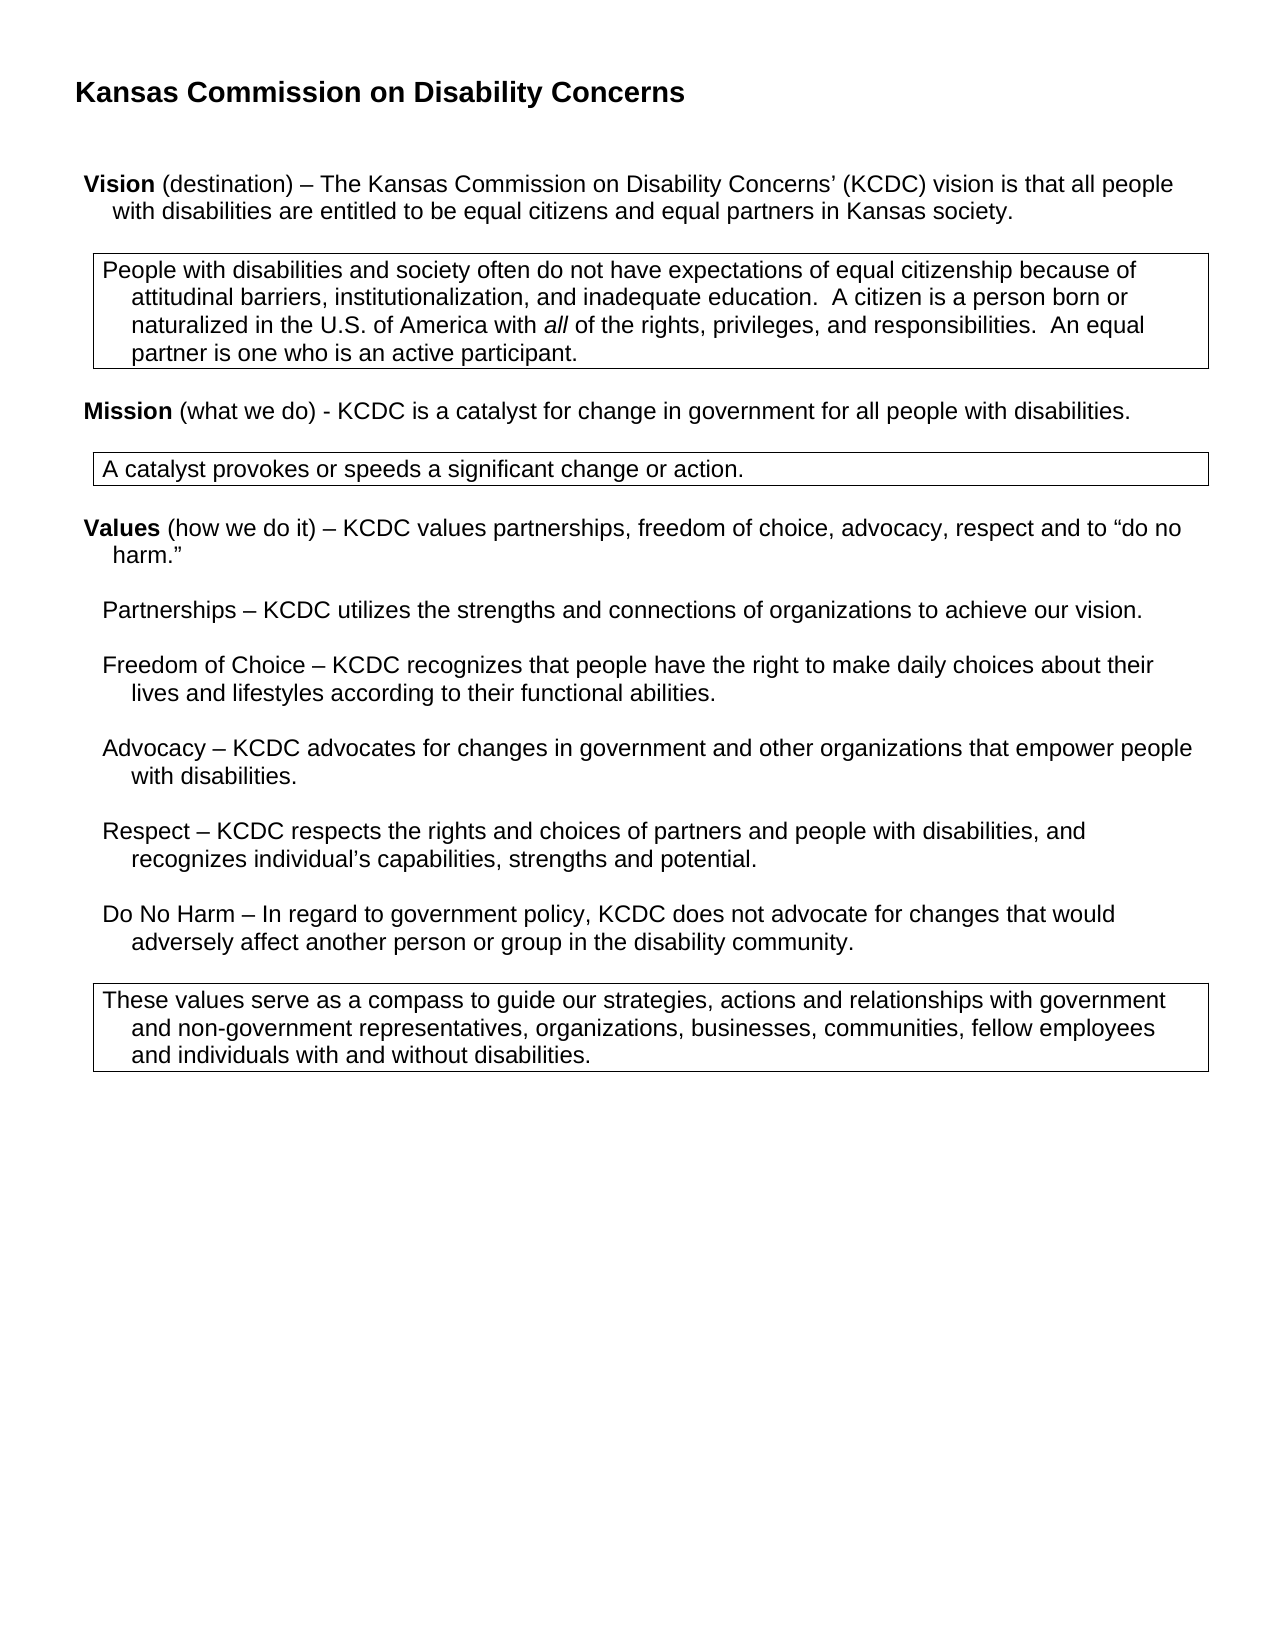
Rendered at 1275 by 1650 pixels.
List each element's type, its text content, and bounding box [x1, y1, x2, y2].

list Kansas Commission on Disability Concerns [75, 75, 1200, 108]
text Freedom of Choice – KCDC recognizes that people have the right to make daily choices about their lives and lifestyles according to their functional abilities. [102, 651, 1200, 707]
text Partnerships – KCDC utilizes the strengths and connections of organizations to achieve our vision. [102, 596, 1200, 624]
text Values (how we do it) – KCDC values partnerships, freedom of choice, advocacy, respect and to “do no harm.” [83, 513, 1200, 569]
text Advocacy – KCDC advocates for changes in government and other organizations that empower people with disabilities. [102, 734, 1200, 789]
text Respect – KCDC respects the rights and choices of partners and people with disabilities, and recognizes individual’s capabilities, strengths and potential. [102, 817, 1200, 872]
text Vision (destination) – The Kansas Commission on Disability Concerns’ (KCDC) vision is that all people with disabilities are entitled to be equal citizens and equal partners in Kansas society. [83, 170, 1200, 225]
text People with disabilities and society often do not have expectations of equal citizenship because of attitudinal barriers, institutionalization, and inadequate education. A citizen is a person born or naturalized in the U.S. of America with all of the rights, privileges, and responsibilities. An equal partner is one who is an active participant. [94, 254, 1208, 368]
text Do No Harm – In regard to government policy, KCDC does not advocate for changes that would adversely affect another person or group in the disability community. [102, 900, 1200, 955]
text Mission (what we do) - KCDC is a catalyst for change in government for all people with disabilities. [83, 397, 1200, 424]
text These values serve as a compass to guide our strategies, actions and relationships with government and non-government representatives, organizations, businesses, communities, fellow employees and individuals with and without disabilities. [94, 984, 1208, 1071]
text A catalyst provokes or speeds a significant change or action. [94, 453, 1208, 485]
